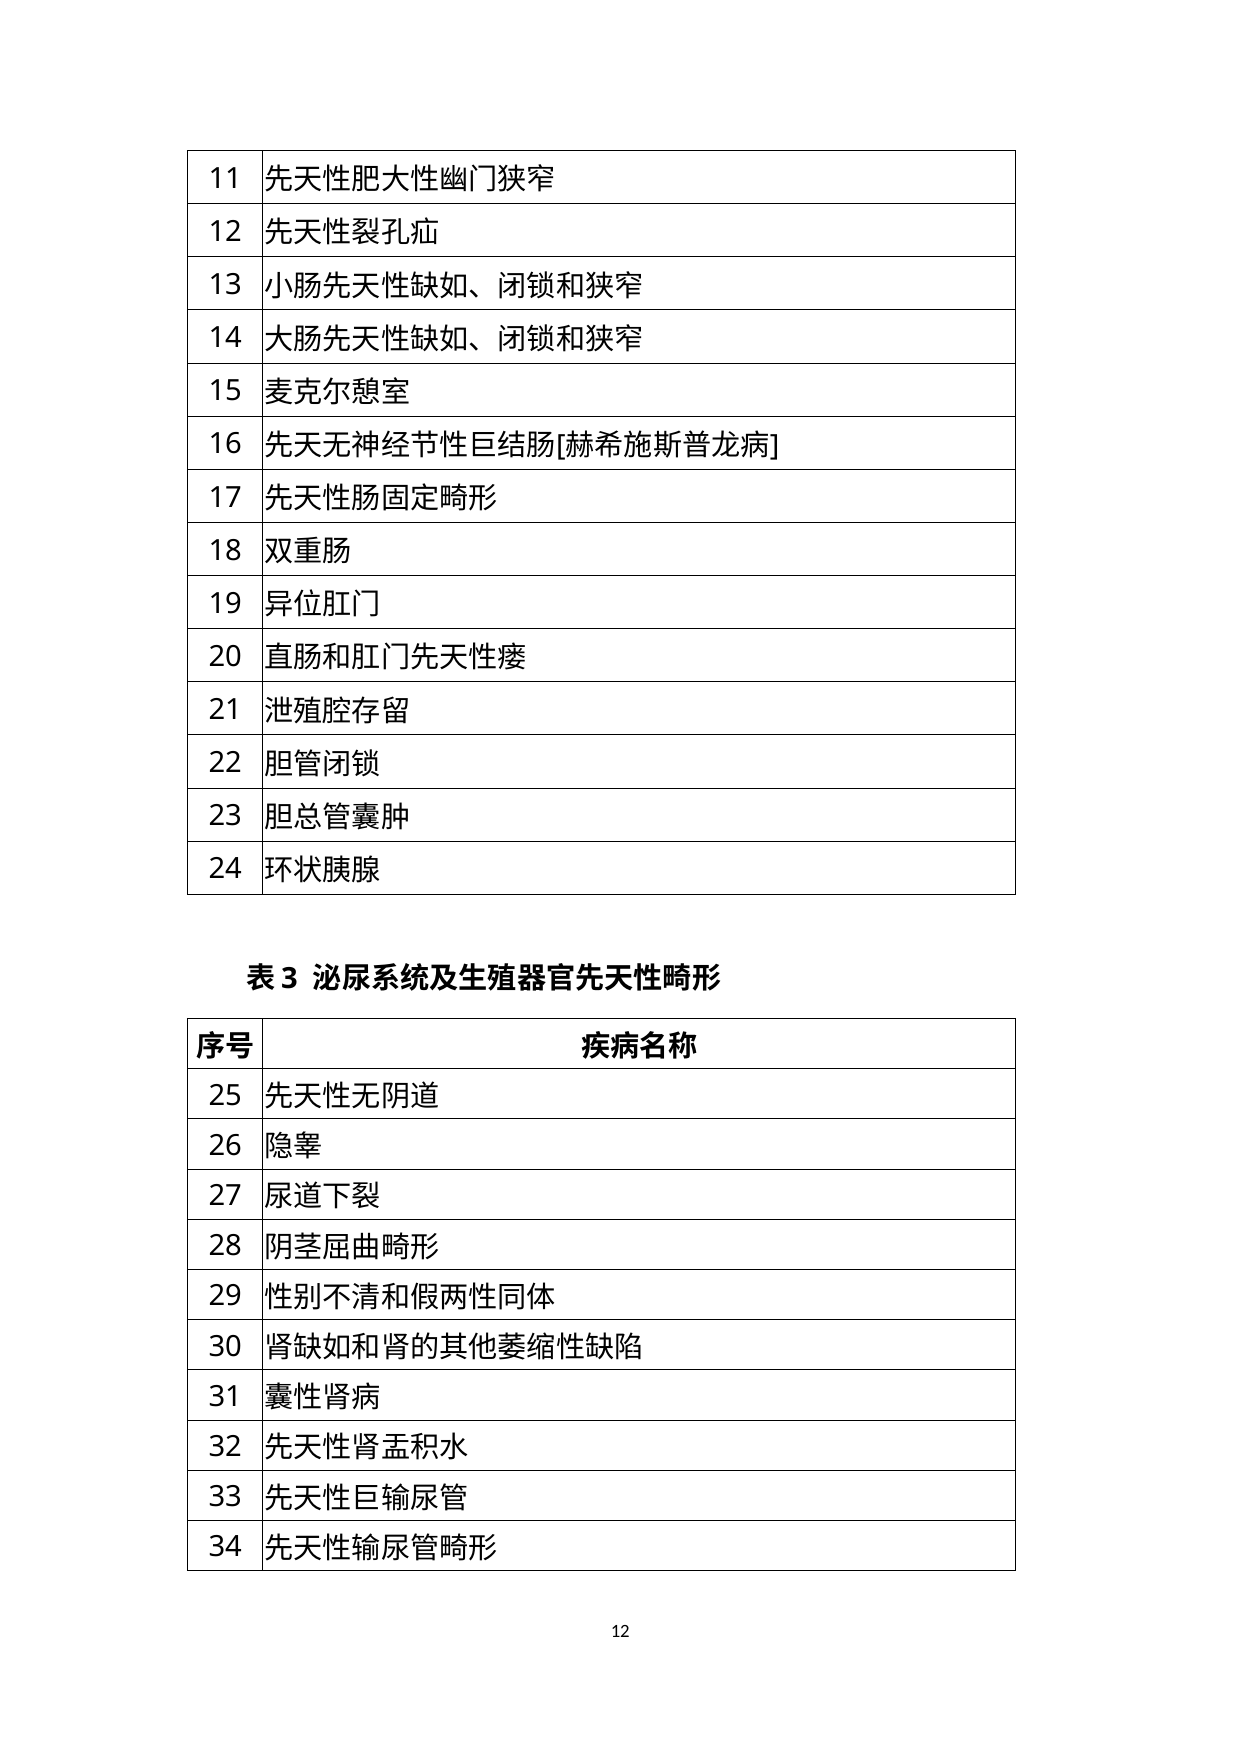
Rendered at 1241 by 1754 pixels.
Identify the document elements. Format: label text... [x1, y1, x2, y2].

table_cell 环状胰腺 [263, 842, 1015, 894]
text 表3 泌尿系统及生殖器官先天性畸形 [187, 954, 1053, 997]
table_cell 15 [188, 364, 262, 416]
table_cell 麦克尔憩室 [263, 364, 1015, 416]
table_cell 先天性肥大性幽门狭窄 [263, 151, 1015, 203]
table_cell 12 [188, 204, 262, 256]
table_cell 29 [188, 1270, 262, 1319]
table_cell 28 [188, 1220, 262, 1269]
table_cell 31 [188, 1370, 262, 1419]
table_cell 11 [188, 151, 262, 203]
table_cell 异位肛门 [263, 576, 1015, 628]
table_cell 大肠先天性缺如、闭锁和狭窄 [263, 310, 1015, 362]
table_cell 先天性肾盂积水 [263, 1421, 1015, 1470]
table_cell 23 [188, 789, 262, 841]
table_cell 隐睾 [263, 1119, 1015, 1168]
table_cell 尿道下裂 [263, 1170, 1015, 1219]
table_cell 肾缺如和肾的其他萎缩性缺陷 [263, 1320, 1015, 1369]
table_cell 17 [188, 470, 262, 522]
table_cell 性别不清和假两性同体 [263, 1270, 1015, 1319]
table_cell 双重肠 [263, 523, 1015, 575]
table_cell 19 [188, 576, 262, 628]
table_cell 20 [188, 629, 262, 681]
table_cell 先天性无阴道 [263, 1069, 1015, 1118]
table_cell 胆管闭锁 [263, 735, 1015, 787]
table_cell 先天性巨输尿管 [263, 1471, 1015, 1520]
table_cell 16 [188, 417, 262, 469]
table_cell 囊性肾病 [263, 1370, 1015, 1419]
table_cell 22 [188, 735, 262, 787]
table_cell 先天性裂孔疝 [263, 204, 1015, 256]
table_cell 小肠先天性缺如、闭锁和狭窄 [263, 257, 1015, 309]
table_cell 32 [188, 1421, 262, 1470]
table_cell 27 [188, 1170, 262, 1219]
table_cell 13 [188, 257, 262, 309]
table_cell 阴茎屈曲畸形 [263, 1220, 1015, 1269]
table_header 序号 [188, 1019, 262, 1068]
table_cell 21 [188, 682, 262, 734]
table_cell 先天无神经节性巨结肠[赫希施斯普龙病] [263, 417, 1015, 469]
table_cell 14 [188, 310, 262, 362]
table_cell 34 [188, 1521, 262, 1570]
table_cell 18 [188, 523, 262, 575]
table_cell 胆总管囊肿 [263, 789, 1015, 841]
table_header 疾病名称 [263, 1019, 1015, 1068]
table_cell 直肠和肛门先天性瘘 [263, 629, 1015, 681]
table_cell 泄殖腔存留 [263, 682, 1015, 734]
table_cell 24 [188, 842, 262, 894]
table_cell 26 [188, 1119, 262, 1168]
table_cell 30 [188, 1320, 262, 1369]
table_cell 先天性肠固定畸形 [263, 470, 1015, 522]
table_cell 先天性输尿管畸形 [263, 1521, 1015, 1570]
table_cell 25 [188, 1069, 262, 1118]
table_cell 33 [188, 1471, 262, 1520]
